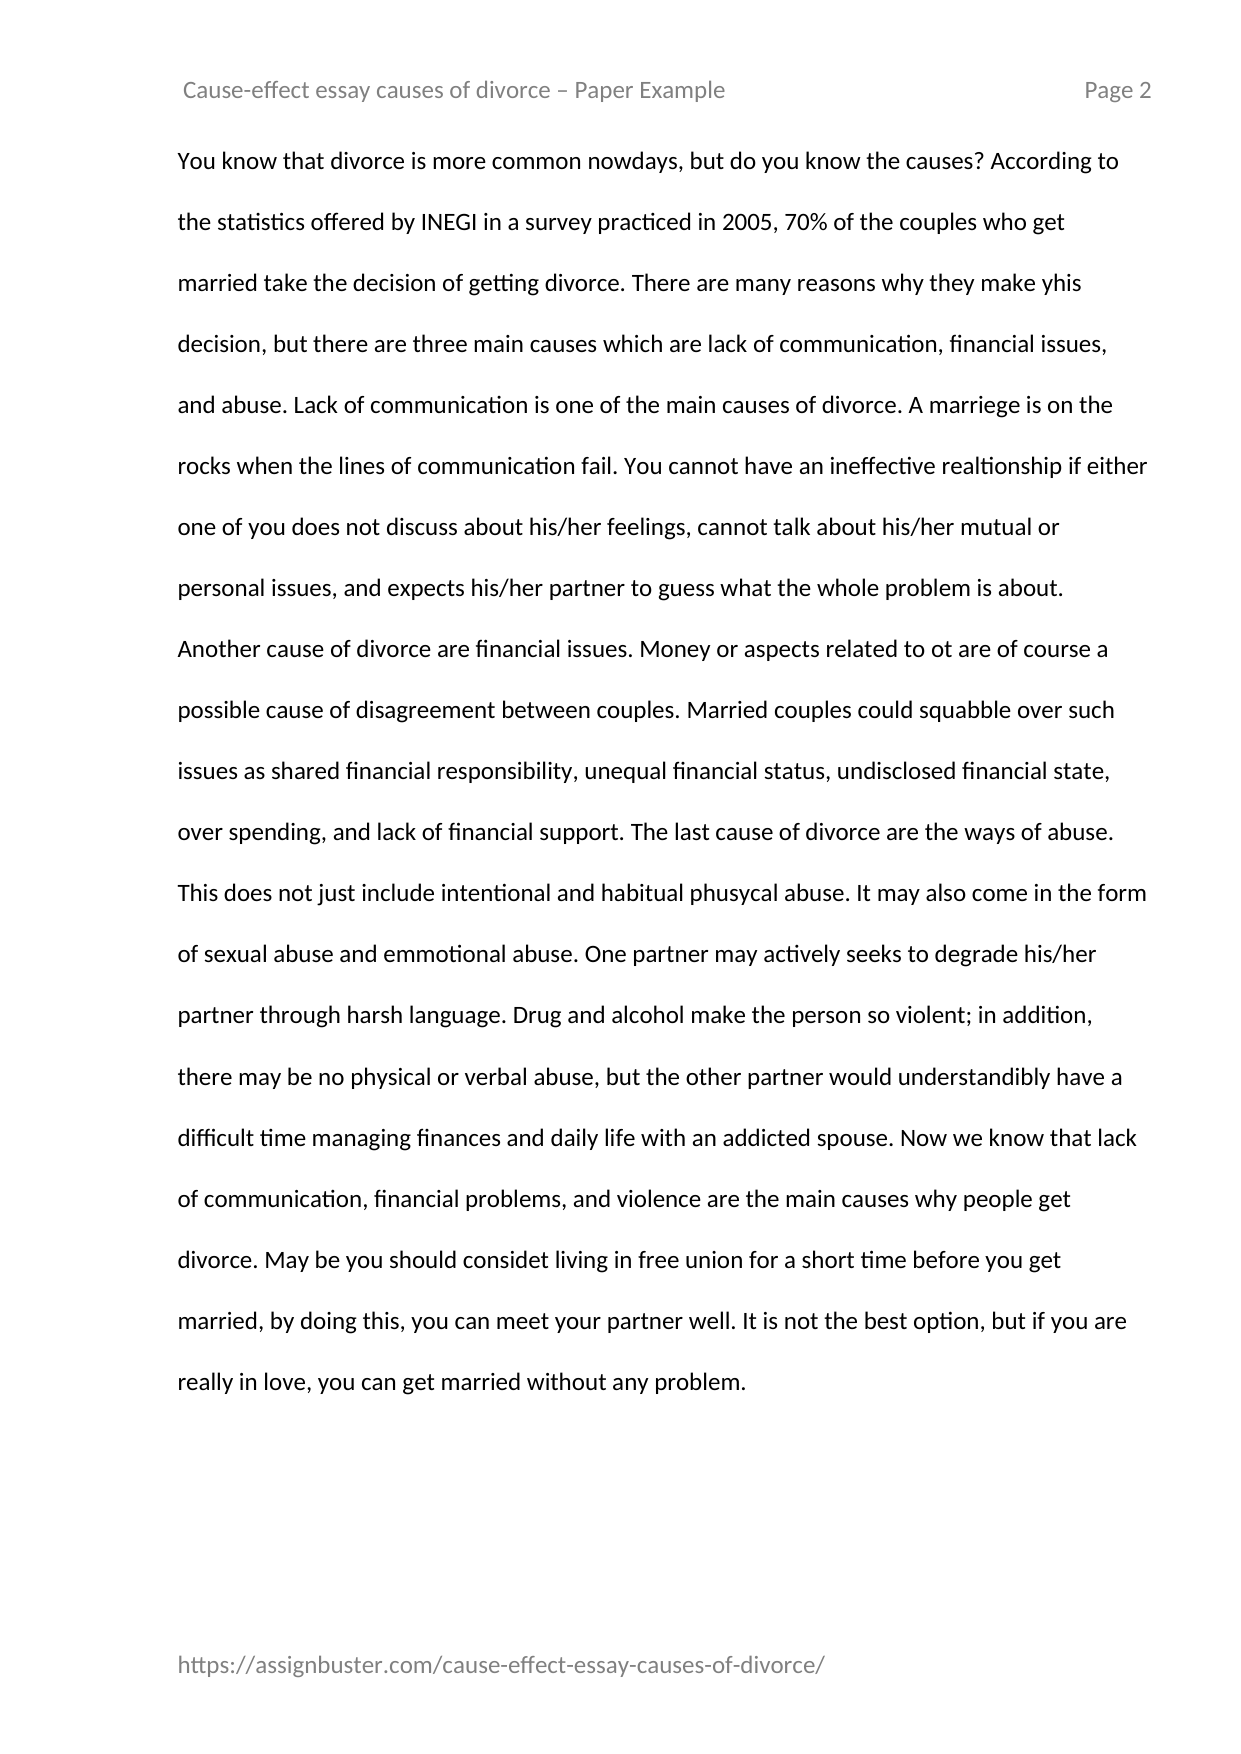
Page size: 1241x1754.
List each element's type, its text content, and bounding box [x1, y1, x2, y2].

text You know that divorce is more common nowdays, but do you know the causes? According to the statistics offered by INEGI in a survey practiced in 2005, 70% of the couples who get married take the decision of getting divorce. There are many reasons why they make yhis decision, but there are three main causes which are lack of communication, financial issues, and abuse. Lack of communication is one of the main causes of divorce. A marriege is on the rocks when the lines of communication fail. You cannot have an ineffective realtionship if either one of you does not discuss about his/her feelings, cannot talk about his/her mutual or personal issues, and expects his/her partner to guess what the whole problem is about. Another cause of divorce are financial issues. Money or aspects related to ot are of course a possible cause of disagreement between couples. Married couples could squabble over such issues as shared financial responsibility, unequal financial status, undisclosed financial state, over spending, and lack of financial support. The last cause of divorce are the ways of abuse. This does not just include intentional and habitual phusycal abuse. It may also come in the form of sexual abuse and emmotional abuse. One partner may actively seeks to degrade his/her partner through harsh language. Drug and alcohol make the person so violent; in addition, there may be no physical or verbal abuse, but the other partner would understandibly have a difficult time managing finances and daily life with an addicted spouse. Now we know that lack of communication, financial problems, and violence are the main causes why people get divorce. May be you should considet living in free union for a short time before you get married, by doing this, you can meet your partner well. It is not the best option, but if you are really in love, you can get married without any problem. [177, 145, 1152, 1396]
